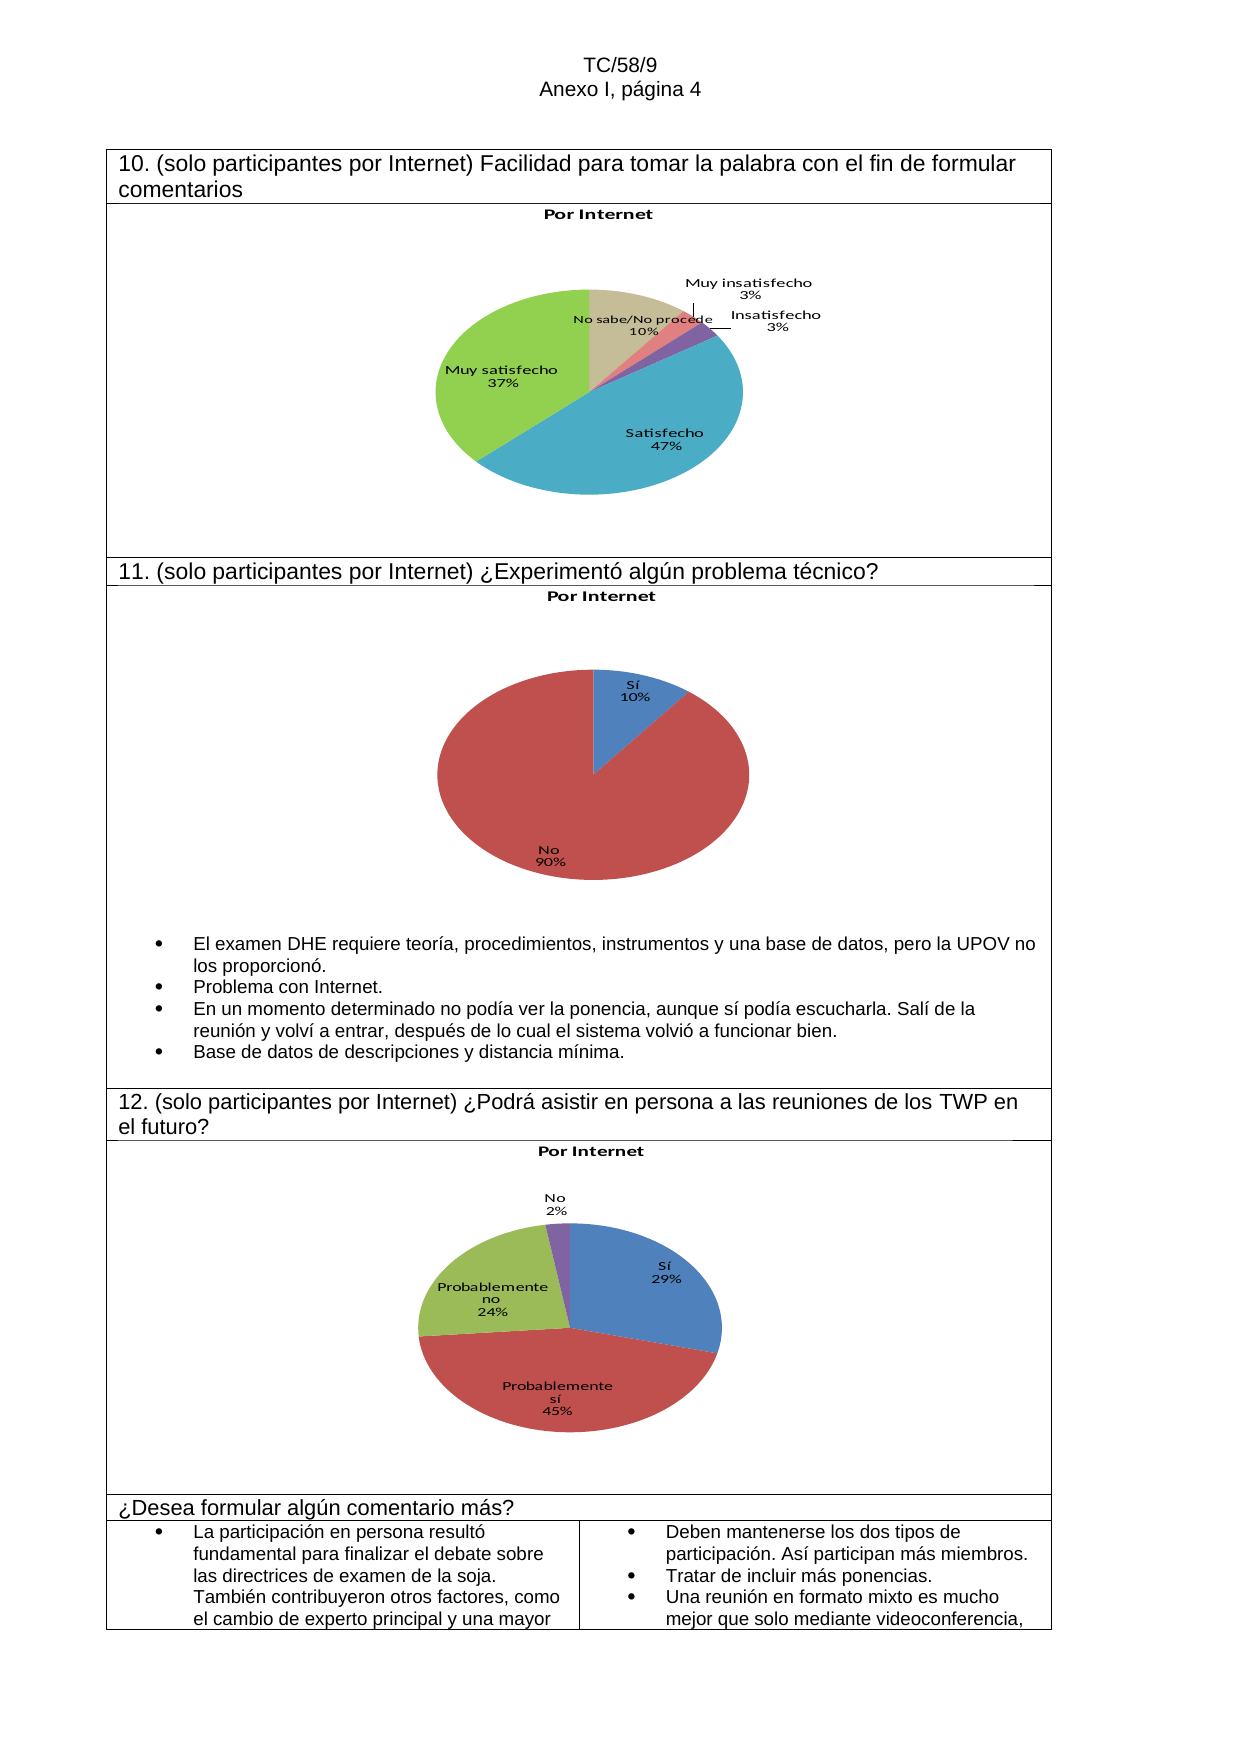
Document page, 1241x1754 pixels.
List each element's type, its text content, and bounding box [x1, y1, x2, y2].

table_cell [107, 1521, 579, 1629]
table_cell ¿Desea formular algún comentario más? [107, 1495, 1051, 1520]
table_cell [107, 204, 1051, 557]
table_cell 11. (solo participantes por Internet) ¿Experimentó algún problema técnico? [107, 558, 1051, 584]
table_cell 12. (solo participantes por Internet) ¿Podrá asistir en persona a las reuniones de los TWP en el futuro? [107, 1089, 1051, 1139]
table_cell El examen DHE requiere teoría, procedimientos, instrumentos y una base de datos, pero la UPOV no los proporcionó. Problema con Internet. En un momento determinado no podía ver la ponencia, aunque sí podía escucharla. Salí de la reunión y volví a entrar, después de lo cual el sistema volvió a funcionar bien. Base de datos de descripciones y distancia mínima. [107, 586, 1051, 1088]
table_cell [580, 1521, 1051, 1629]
table_cell [107, 1141, 1051, 1494]
table_cell 10. (solo participantes por Internet) Facilidad para tomar la palabra con el fin de formular comentarios [107, 150, 1051, 203]
